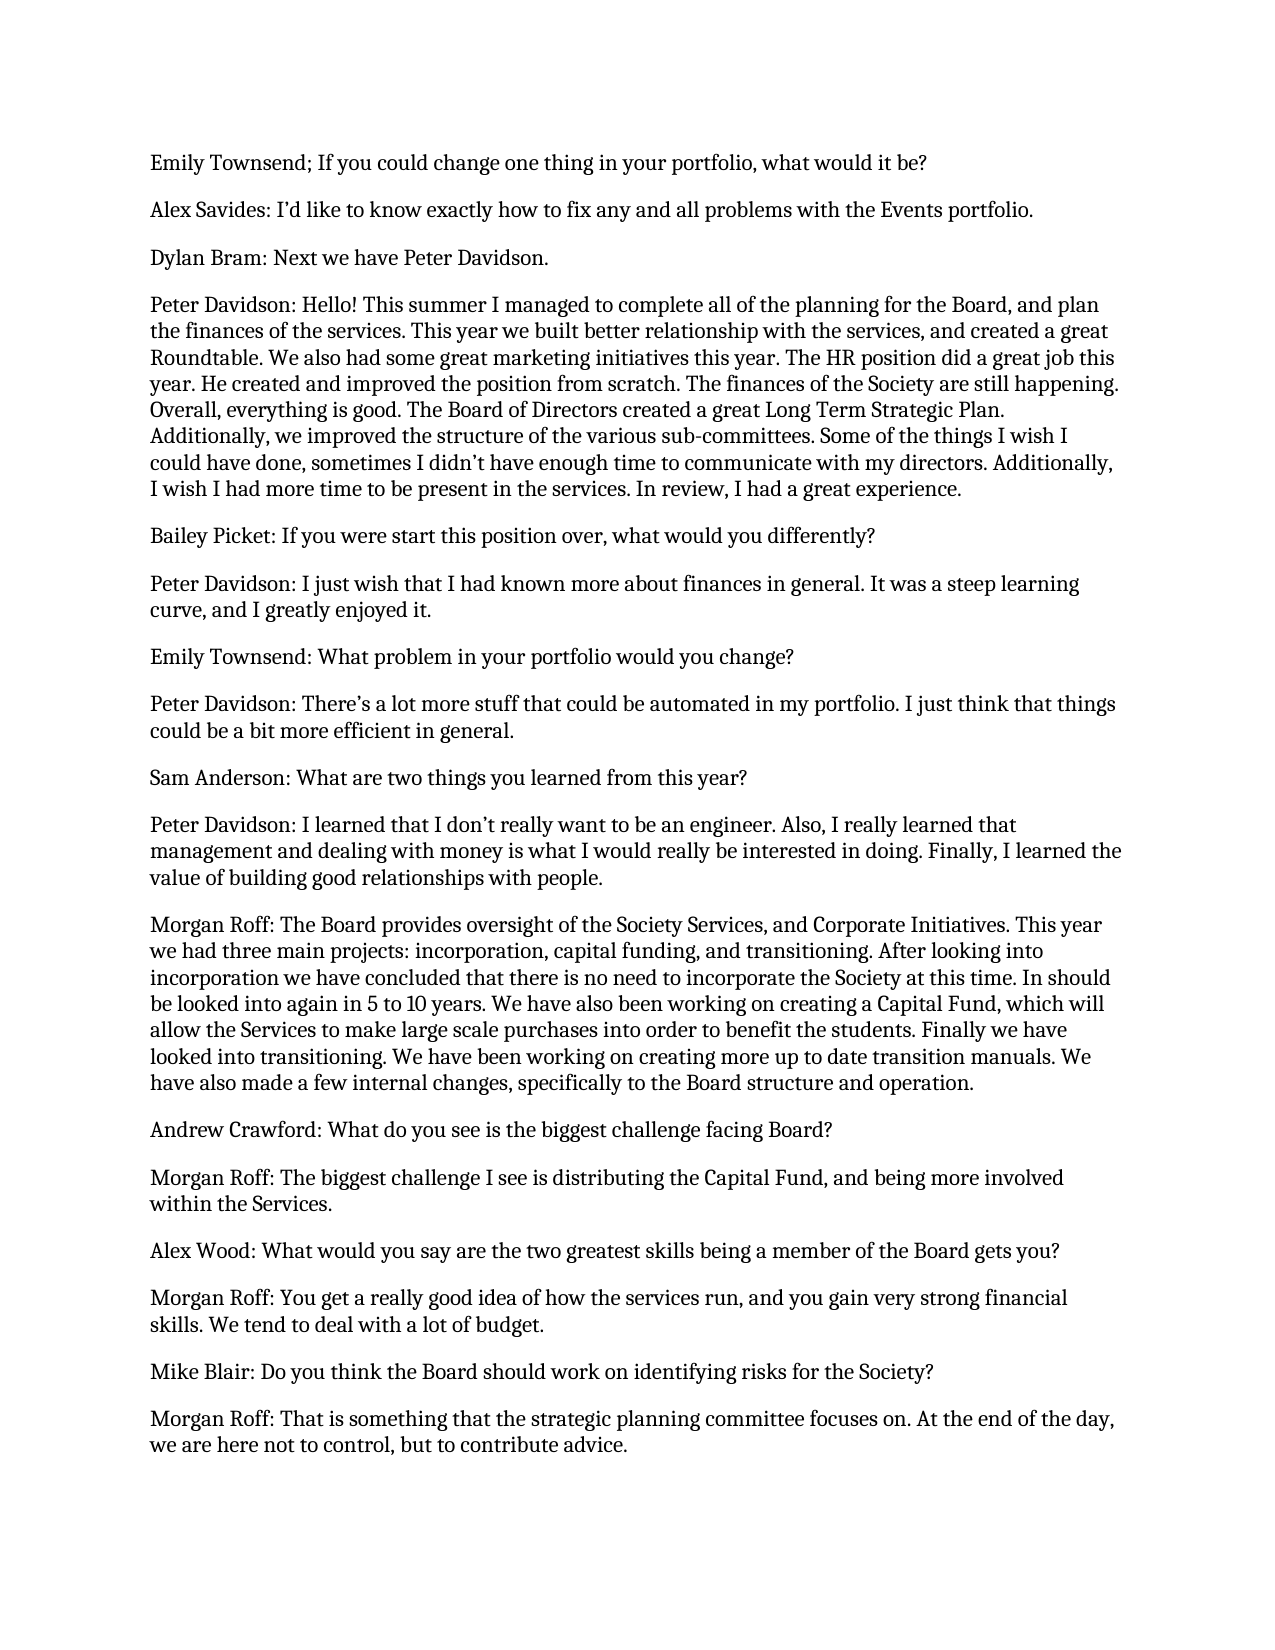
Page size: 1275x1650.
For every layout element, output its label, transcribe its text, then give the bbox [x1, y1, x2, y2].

text Emily Townsend: What problem in your portfolio would you change? [150, 644, 1125, 670]
text Peter Davidson: There’s a lot more stuff that could be automated in my portfolio. I just think that things could be a bit more efficient in general. [150, 691, 1125, 744]
text Morgan Roff: That is something that the strategic planning committee focuses on. At the end of the day, we are here not to control, but to contribute advice. [150, 1406, 1125, 1458]
text Bailey Picket: If you were start this position over, what would you differently? [150, 523, 1125, 549]
text Morgan Roff: You get a really good idea of how the services run, and you gain very strong financial skills. We tend to deal with a lot of budget. [150, 1285, 1125, 1338]
text Andrew Crawford: What do you see is the biggest challenge facing Board? [150, 1117, 1125, 1143]
text Dylan Bram: Next we have Peter Davidson. [150, 244, 1125, 271]
text Sam Anderson: What are two things you learned from this year? [150, 765, 1125, 791]
text Peter Davidson: I just wish that I had known more about finances in general. It was a steep learning curve, and I greatly enjoyed it. [150, 570, 1125, 623]
text Mike Blair: Do you think the Board should work on identifying risks for the Society? [150, 1358, 1125, 1385]
text Morgan Roff: The Board provides oversight of the Society Services, and Corporate Initiatives. This year we had three main projects: incorporation, capital funding, and transitioning. After looking into incorporation we have concluded that there is no need to incorporate the Society at this time. In should be looked into again in 5 to 10 years. We have also been working on creating a Capital Fund, which will allow the Services to make large scale purchases into order to benefit the students. Finally we have looked into transitioning. We have been working on creating more up to date transition manuals. We have also made a few internal changes, specifically to the Board structure and operation. [150, 912, 1125, 1096]
text Alex Savides: I’d like to know exactly how to fix any and all problems with the Events portfolio. [150, 197, 1125, 223]
text Peter Davidson: I learned that I don’t really want to be an engineer. Also, I really learned that management and dealing with money is what I would really be interested in doing. Finally, I learned the value of building good relationships with people. [150, 812, 1125, 891]
text Alex Wood: What would you say are the two greatest skills being a member of the Board gets you? [150, 1238, 1125, 1264]
text Emily Townsend; If you could change one thing in your portfolio, what would it be? [150, 150, 1125, 176]
text Morgan Roff: The biggest challenge I see is distributing the Capital Fund, and being more involved within the Services. [150, 1164, 1125, 1217]
text Peter Davidson: Hello! This summer I managed to complete all of the planning for the Board, and plan the finances of the services. This year we built better relationship with the services, and created a great Roundtable. We also had some great marketing initiatives this year. The HR position did a great job this year. He created and improved the position from scratch. The finances of the Society are still happening. Overall, everything is good. The Board of Directors created a great Long Term Strategic Plan. Additionally, we improved the structure of the various sub-committees. Some of the things I wish I could have done, sometimes I didn’t have enough time to communicate with my directors. Additionally, I wish I had more time to be present in the services. In review, I had a great experience. [150, 292, 1125, 502]
